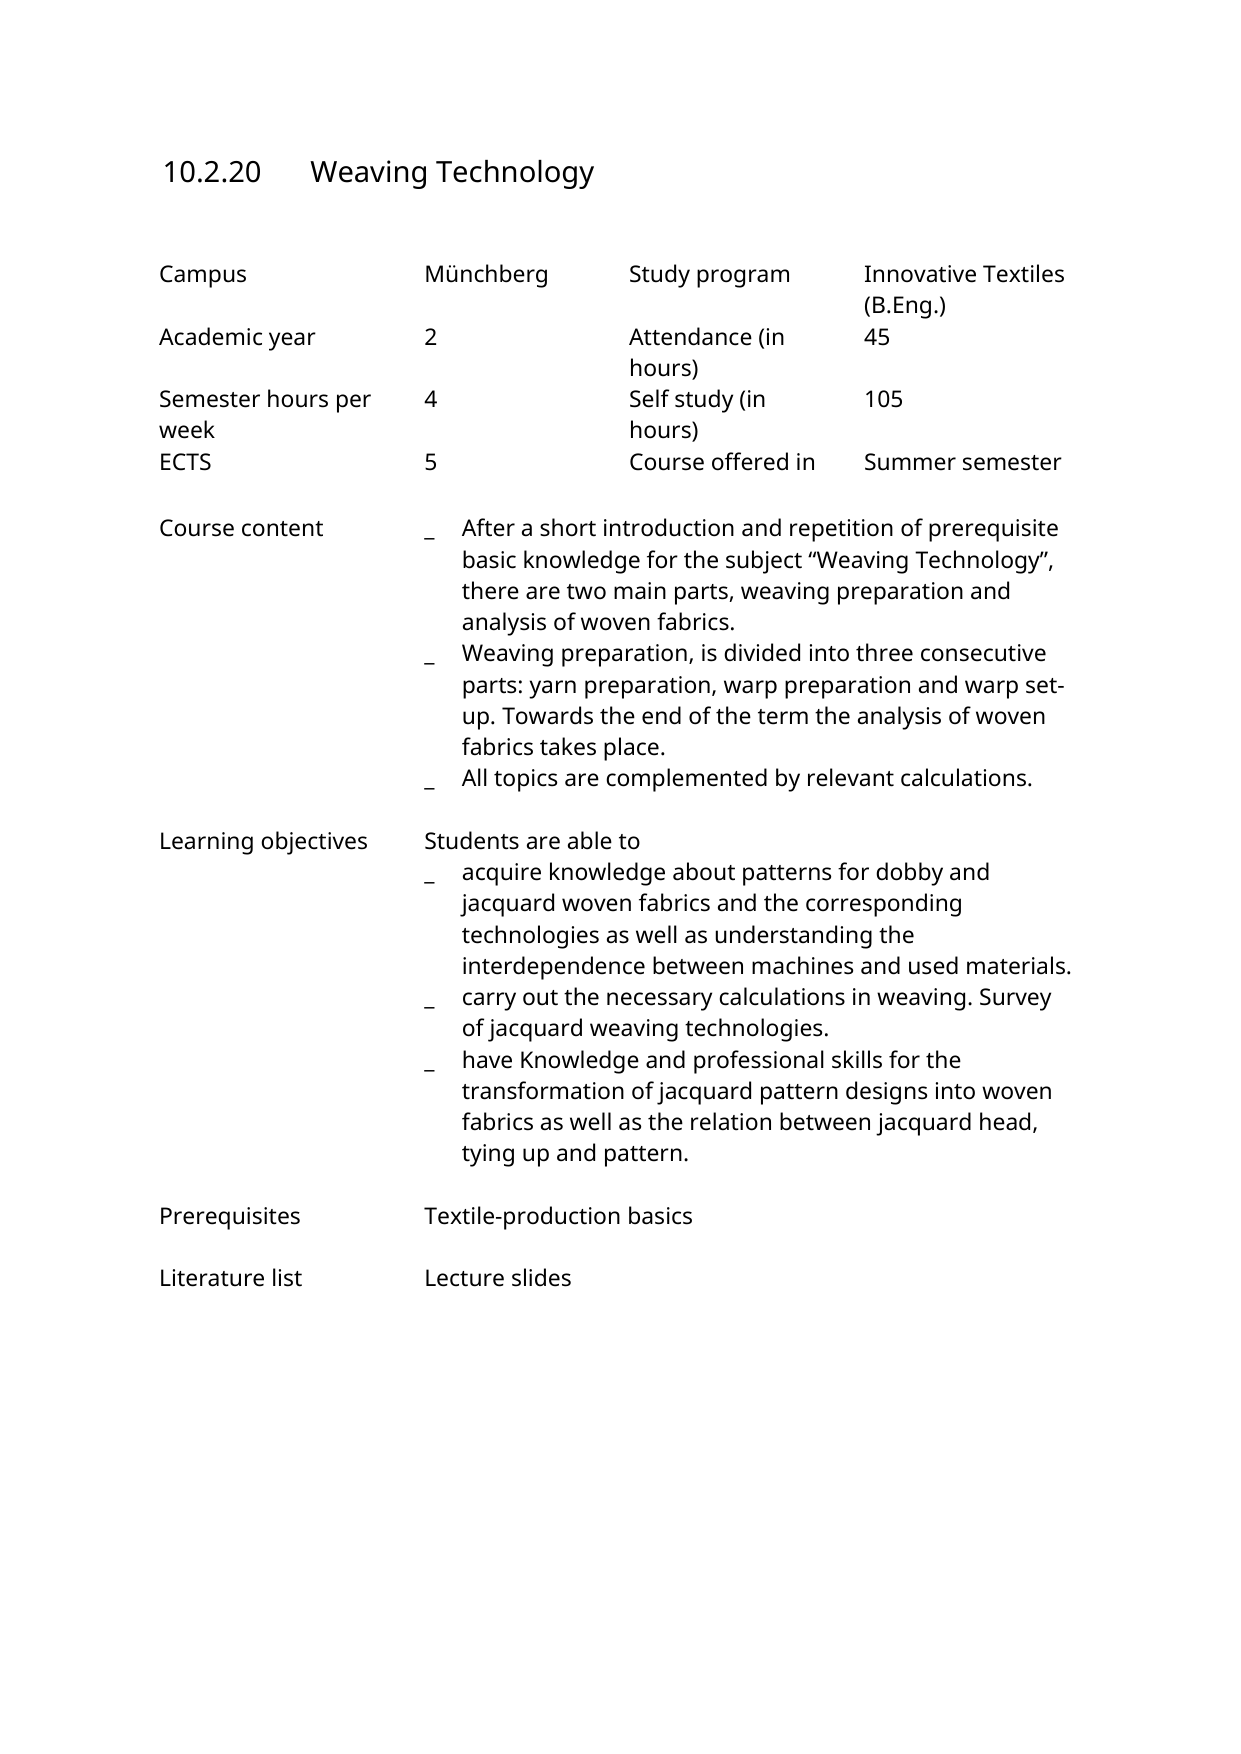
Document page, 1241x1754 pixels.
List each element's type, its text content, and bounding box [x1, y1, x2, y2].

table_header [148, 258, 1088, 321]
subtitle Weaving Technology [162, 152, 1093, 191]
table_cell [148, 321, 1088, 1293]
